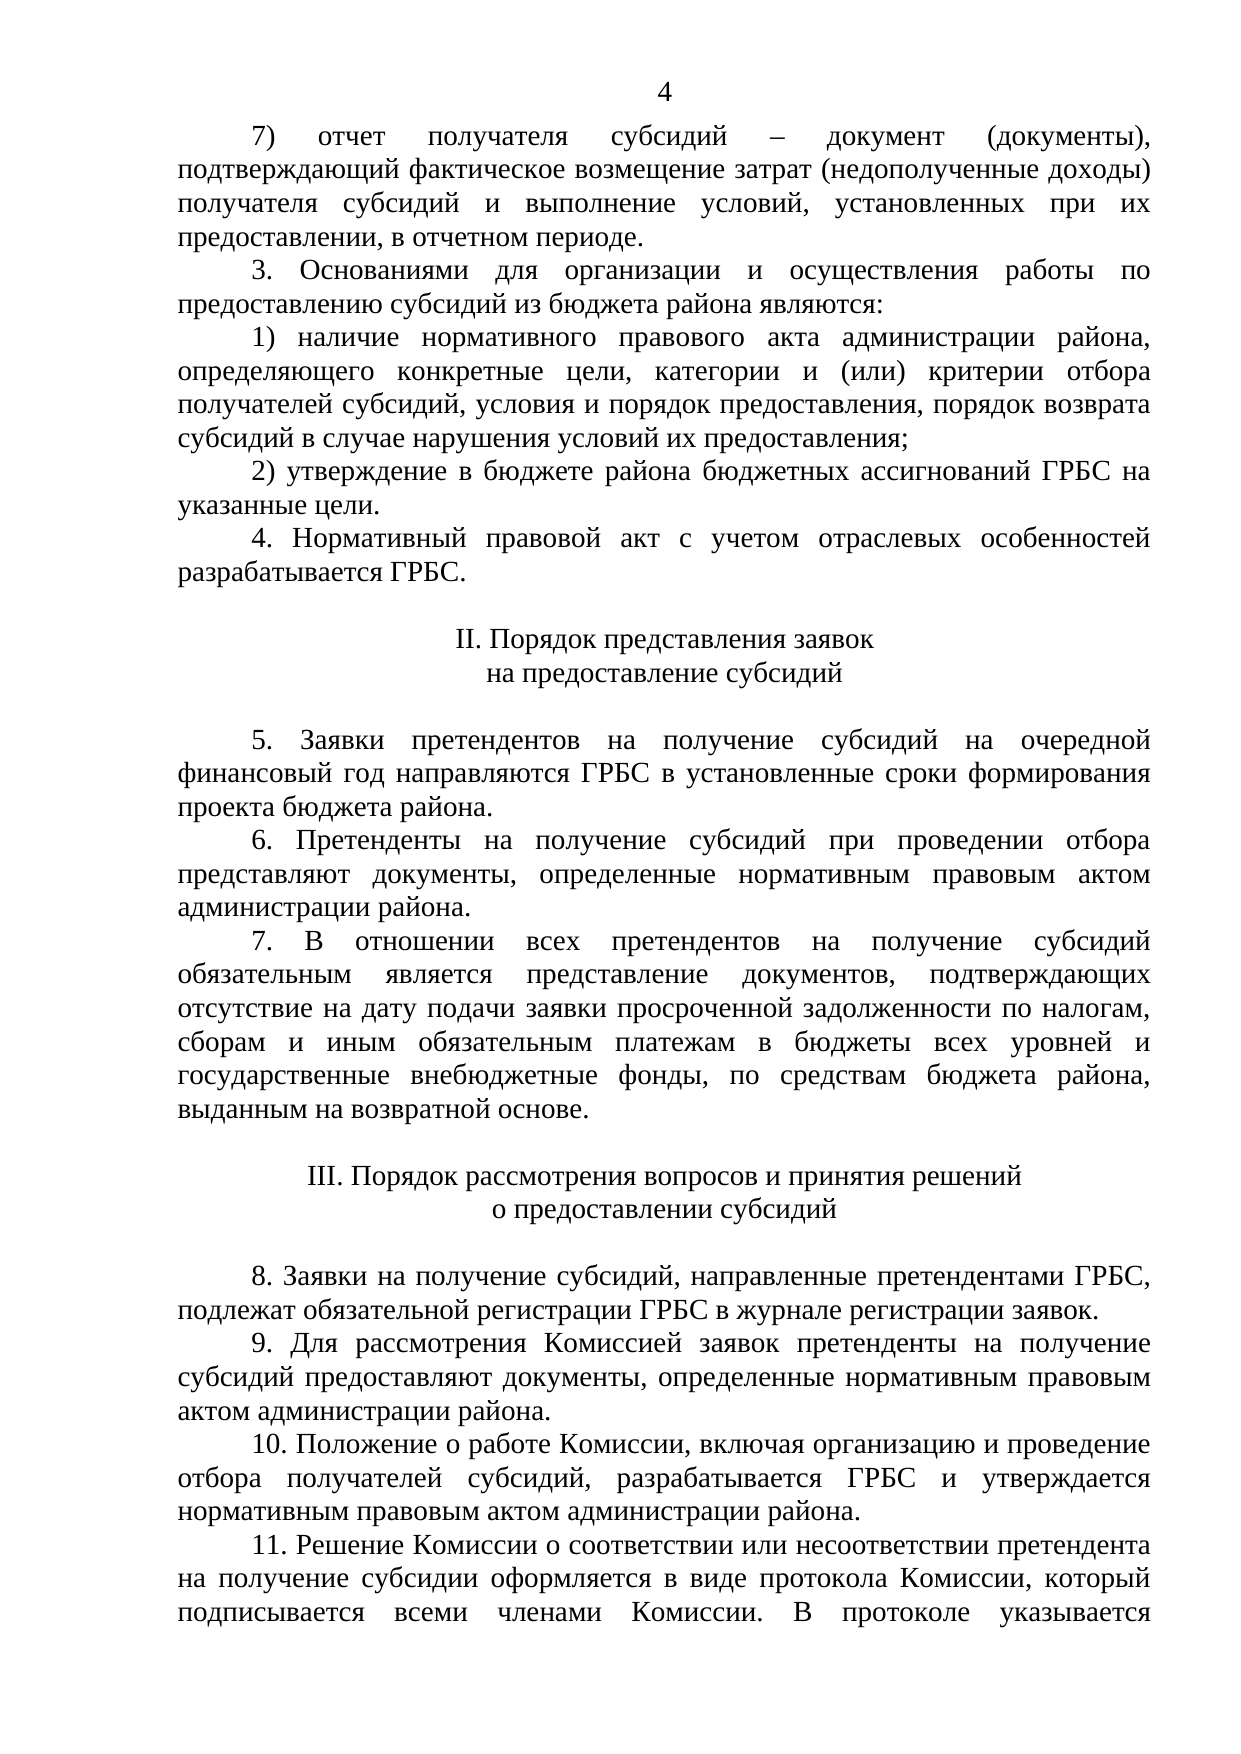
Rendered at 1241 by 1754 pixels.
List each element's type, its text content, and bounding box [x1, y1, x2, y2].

text 3. Основаниями для организации и осуществления работы по предоставлению субсидий из бюджета района являются: [177, 252, 1152, 319]
text 7. В отношении всех претендентов на получение субсидий обязательным является представление документов, подтверждающих отсутствие на дату подачи заявки просроченной задолженности по налогам, сборам и иным обязательным платежам в бюджеты всех уровней и государственные внебюджетные фонды, по средствам бюджета района, выданным на возвратной основе. [177, 923, 1152, 1124]
text II. Порядок представления заявок [177, 621, 1152, 655]
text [177, 1527, 1152, 1627]
text 5. Заявки претендентов на получение субсидий на очередной финансовый год направляются ГРБС в установленные сроки формирования проекта бюджета района. [177, 722, 1152, 822]
text на предоставление субсидий [177, 655, 1152, 688]
text 2) утверждение в бюджете района бюджетных ассигнований ГРБС на указанные цели. [177, 453, 1152, 521]
text 7) отчет получателя субсидий – документ (документы), подтверждающий фактическое возмещение затрат (недополученные доходы) получателя субсидий и выполнение условий, установленных при их предоставлении, в отчетном периоде. [177, 118, 1152, 252]
text 1) наличие нормативного правового акта администрации района, определяющего конкретные цели, категории и (или) критерии отбора получателей субсидий, условия и порядок предоставления, порядок возврата субсидий в случае нарушения условий их предоставления; [177, 319, 1152, 453]
text 4. Нормативный правовой акт с учетом отраслевых особенностей разрабатывается ГРБС. [177, 521, 1152, 588]
text 6. Претенденты на получение субсидий при проведении отбора представляют документы, определенные нормативным правовым актом администрации района. [177, 822, 1152, 923]
text 9. Для рассмотрения Комиссией заявок претенденты на получение субсидий предоставляют документы, определенные нормативным правовым актом администрации района. [177, 1326, 1152, 1426]
text III. Порядок рассмотрения вопросов и принятия решений [177, 1158, 1152, 1191]
text 8. Заявки на получение субсидий, направленные претендентами ГРБС, подлежат обязательной регистрации ГРБС в журнале регистрации заявок. [177, 1258, 1152, 1326]
text 10. Положение о работе Комиссии, включая организацию и проведение отбора получателей субсидий, разрабатывается ГРБС и утверждается нормативным правовым актом администрации района. [177, 1426, 1152, 1527]
text о предоставлении субсидий [177, 1191, 1152, 1225]
